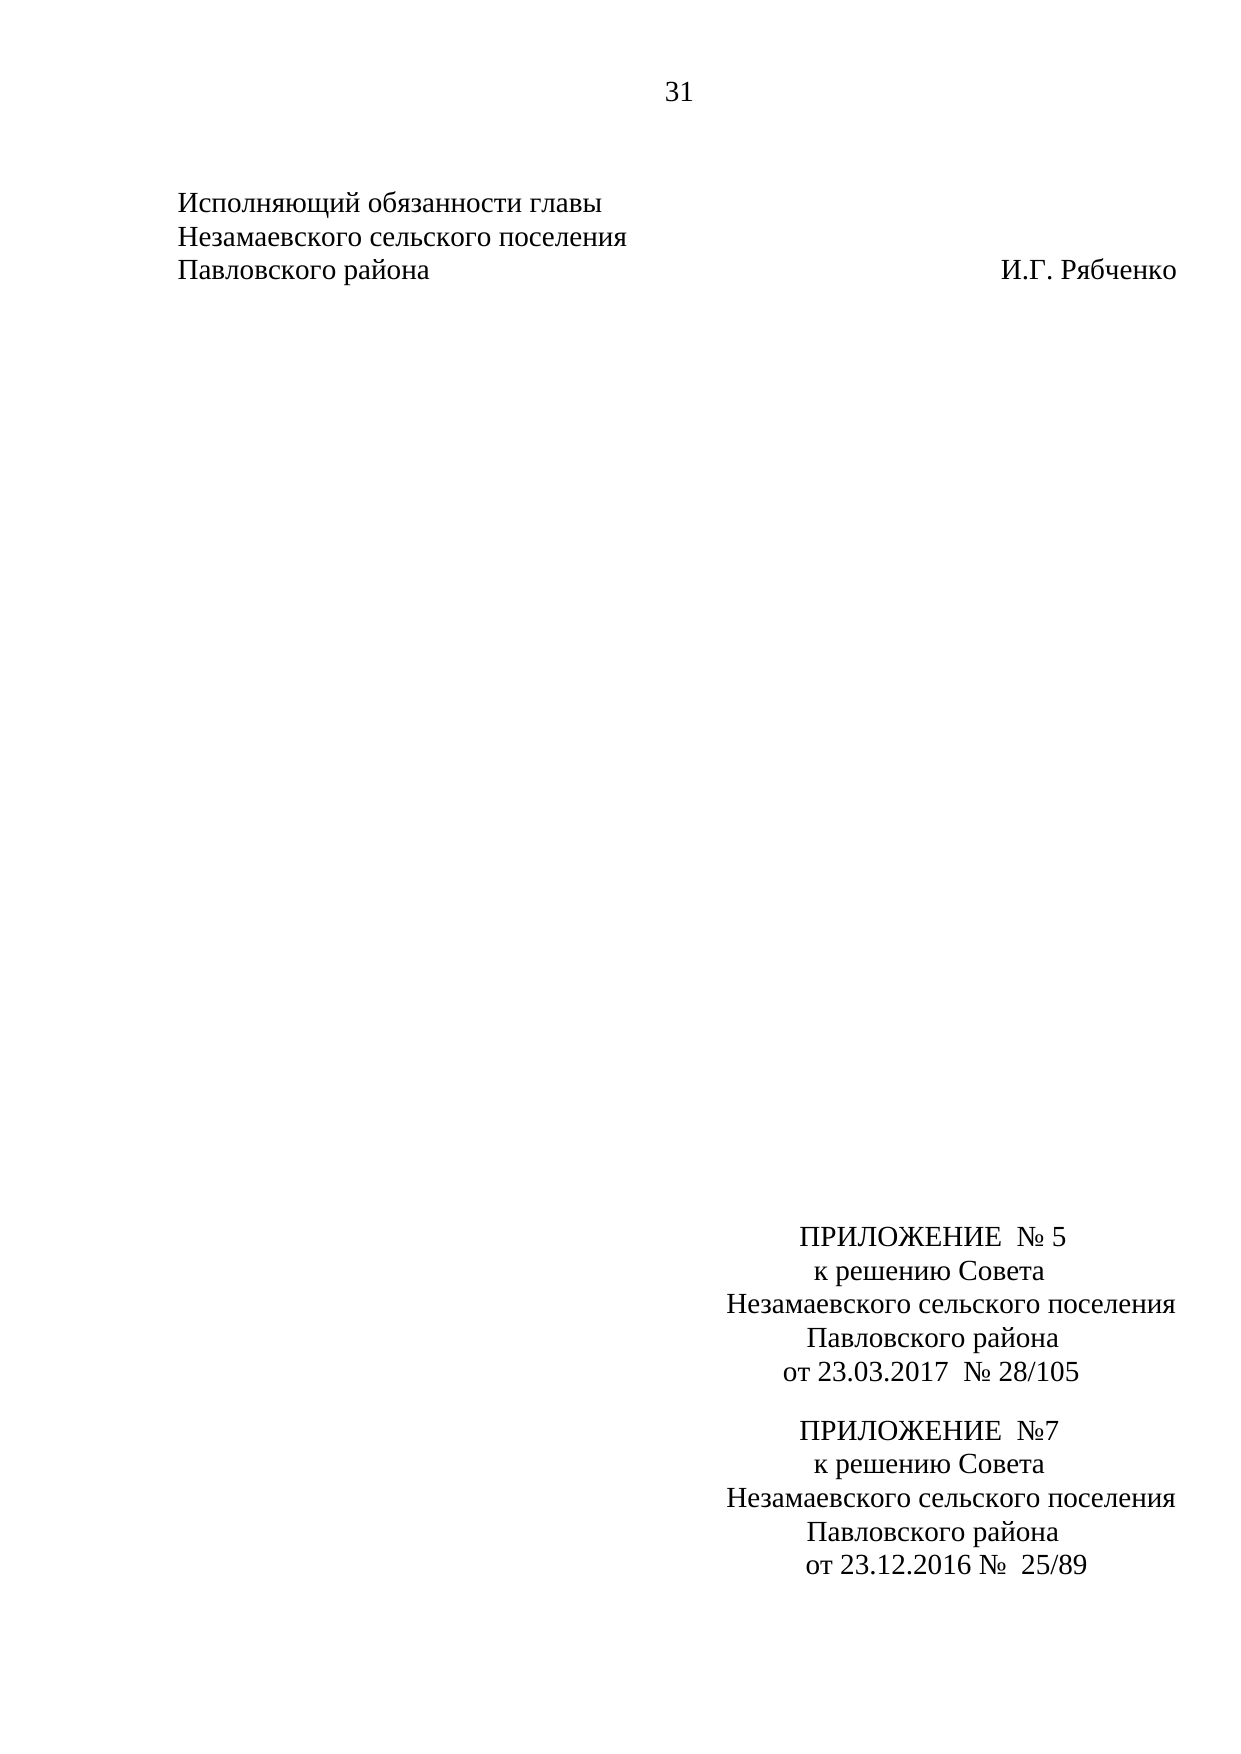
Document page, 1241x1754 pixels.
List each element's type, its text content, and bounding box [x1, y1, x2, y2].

text к решению Совета [646, 1253, 1181, 1287]
text Исполняющий обязанности главы [177, 185, 1181, 219]
text Незамаевского сельского поселения [646, 1480, 1181, 1514]
text Павловского района И.Г. Рябченко [177, 252, 1181, 286]
text Незамаевского сельского поселения [177, 219, 1181, 252]
text от 23.12.2016 № 25/89 [646, 1547, 1181, 1581]
text Павловского района [646, 1320, 1181, 1354]
text ПРИЛОЖЕНИЕ № 5 [646, 1219, 1181, 1253]
text Незамаевского сельского поселения [646, 1287, 1181, 1320]
text ПРИЛОЖЕНИЕ №7 [646, 1413, 1181, 1447]
text к решению Совета [646, 1447, 1181, 1480]
text от 23.03.2017 № 28/105 [767, 1354, 1181, 1387]
text Павловского района [646, 1514, 1181, 1547]
